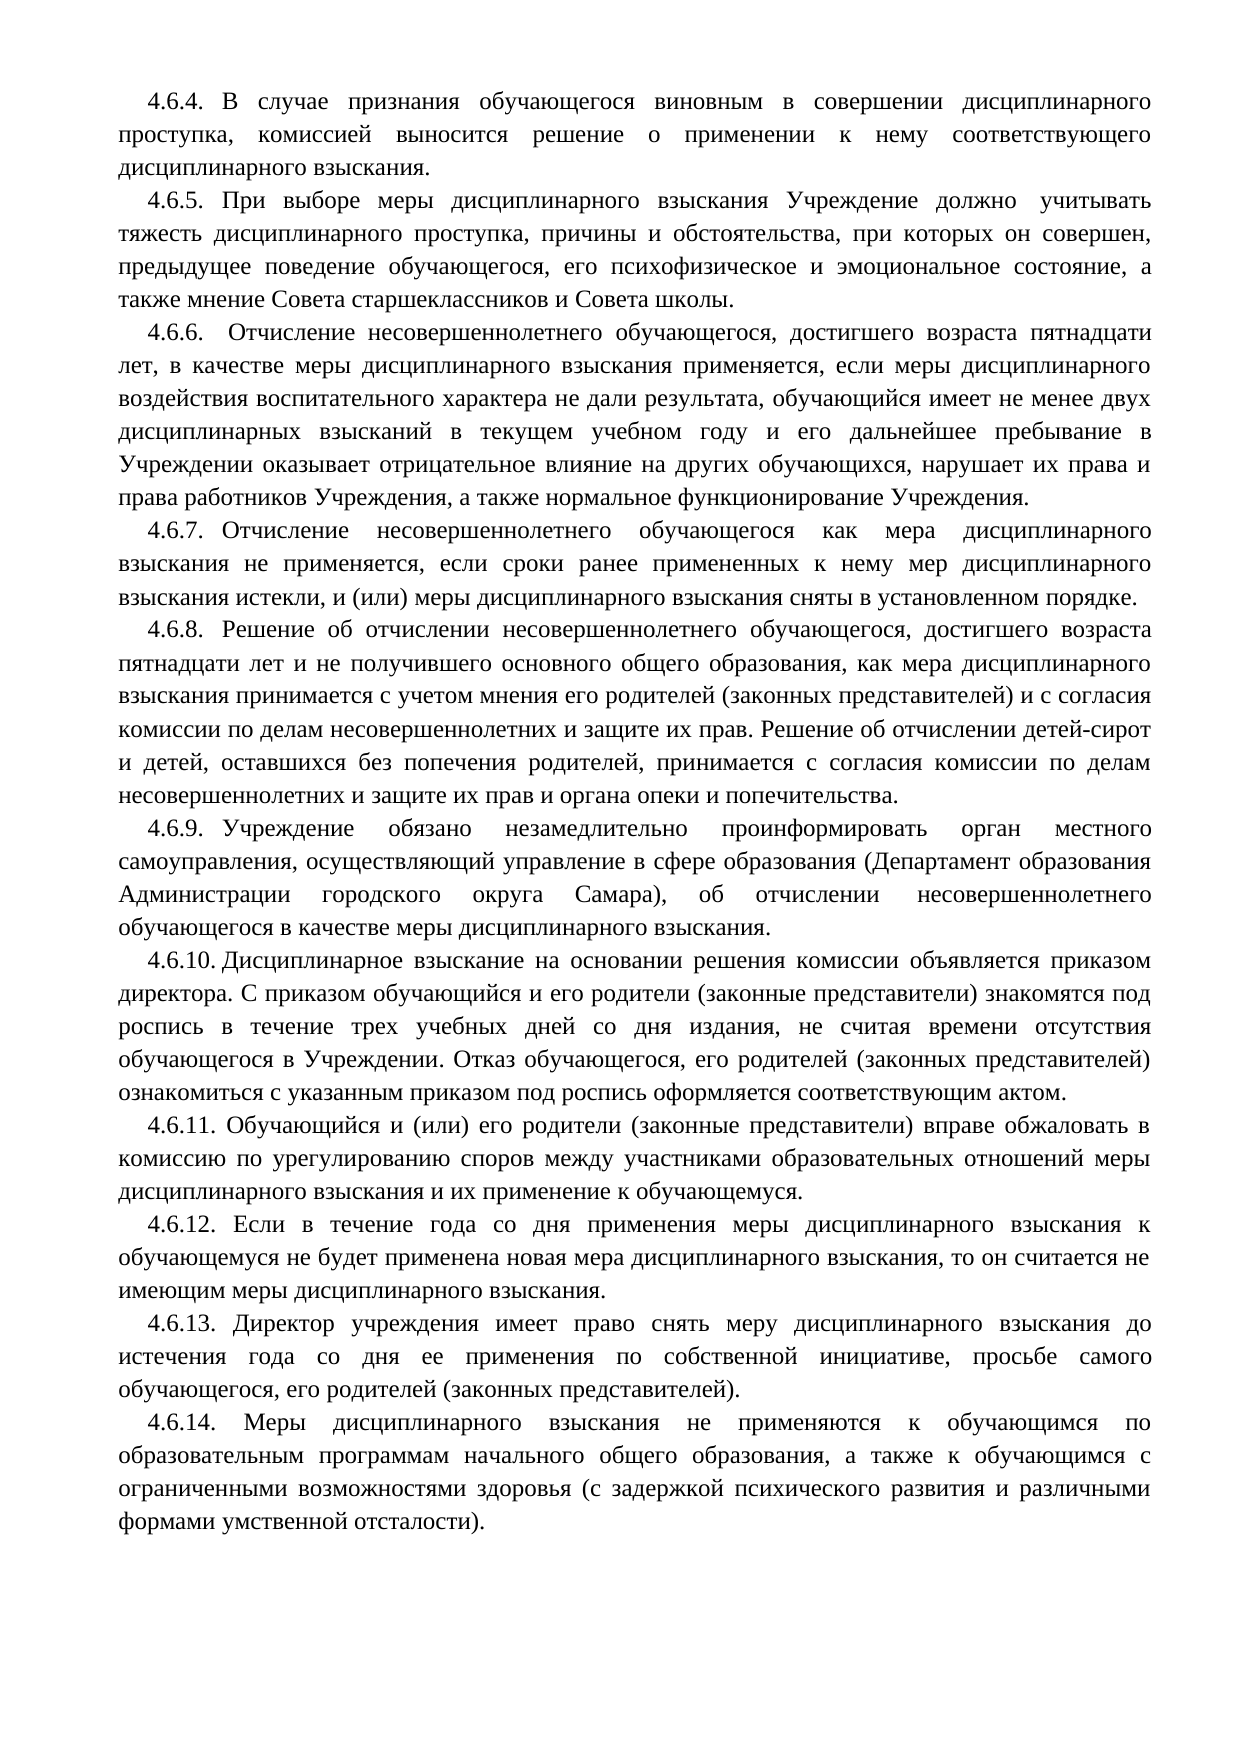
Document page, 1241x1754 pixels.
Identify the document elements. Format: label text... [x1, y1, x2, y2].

list Учреждение обязано незамедлительно проинформировать орган местного самоуправления, осуществляющий управление в сфере образования (Департамент образования Администрации городского округа Самара), об отчислении несовершеннолетнего обучающегося в качестве меры дисциплинарного взыскания. [118, 813, 1152, 941]
list Решение об отчислении несовершеннолетнего обучающегося, достигшего возраста пятнадцати лет и не получившего основного общего образования, как мера дисциплинарного взыскания принимается с учетом мнения его родителей (законных представителей) и с согласия комиссии по делам несовершеннолетних и защите их прав. Решение об отчислении детей-сирот и детей, оставшихся без попечения родителей, принимается с согласия комиссии по делам несовершеннолетних и защите их прав и органа опеки и попечительства. [118, 614, 1152, 808]
list При выборе меры дисциплинарного взыскания Учреждение должно учитывать тяжесть дисциплинарного проступка, причины и обстоятельства, при которых он совершен, предыдущее поведение обучающегося, его психофизическое и эмоциональное состояние, а также мнение Совета старшеклассников и Совета школы. [118, 185, 1152, 313]
list Дисциплинарное взыскание на основании решения комиссии объявляется приказом директора. С приказом обучающийся и его родители (законные представители) знакомятся под роспись в течение трех учебных дней со дня издания, не считая времени отсутствия обучающегося в Учреждении. Отказ обучающегося, его родителей (законных представителей) ознакомиться с указанным приказом под роспись оформляется соответствующим актом. [118, 945, 1152, 1106]
list Отчисление несовершеннолетнего обучающегося как мера дисциплинарного взыскания не применяется, если сроки ранее примененных к нему мер дисциплинарного взыскания истекли, и (или) меры дисциплинарного взыскания сняты в установленном порядке. [118, 516, 1152, 610]
list Если в течение года со дня применения меры дисциплинарного взыскания к обучающемуся не будет применена новая мера дисциплинарного взыскания, то он считается не имеющим меры дисциплинарного взыскания. [118, 1209, 1151, 1304]
list В случае признания обучающегося виновным в совершении дисциплинарного проступка, комиссией выносится решение о применении к нему соответствующего дисциплинарного взыскания. [118, 86, 1152, 181]
list Отчисление несовершеннолетнего обучающегося, достигшего возраста пятнадцати лет, в качестве меры дисциплинарного взыскания применяется, если меры дисциплинарного воздействия воспитательного характера не дали результата, обучающийся имеет не менее двух дисциплинарных взысканий в текущем учебном году и его дальнейшее пребывание в Учреждении оказывает отрицательное влияние на других обучающихся, нарушает их права и права работников Учреждения, а также нормальное функционирование Учреждения. [118, 317, 1152, 511]
list Меры дисциплинарного взыскания не применяются к обучающимся по образовательным программам начального общего образования, а также к обучающимся с ограниченными возможностями здоровья (с задержкой психического развития и различными формами умственной отсталости). [118, 1407, 1152, 1535]
list Директор учреждения имеет право снять меру дисциплинарного взыскания до истечения года со дня ее применения по собственной инициативе, просьбе самого обучающегося, его родителей (законных представителей). [118, 1308, 1152, 1403]
list Обучающийся и (или) его родители (законные представители) вправе обжаловать в комиссию по урегулированию споров между участниками образовательных отношений меры дисциплинарного взыскания и их применение к обучающемуся. [118, 1110, 1151, 1205]
